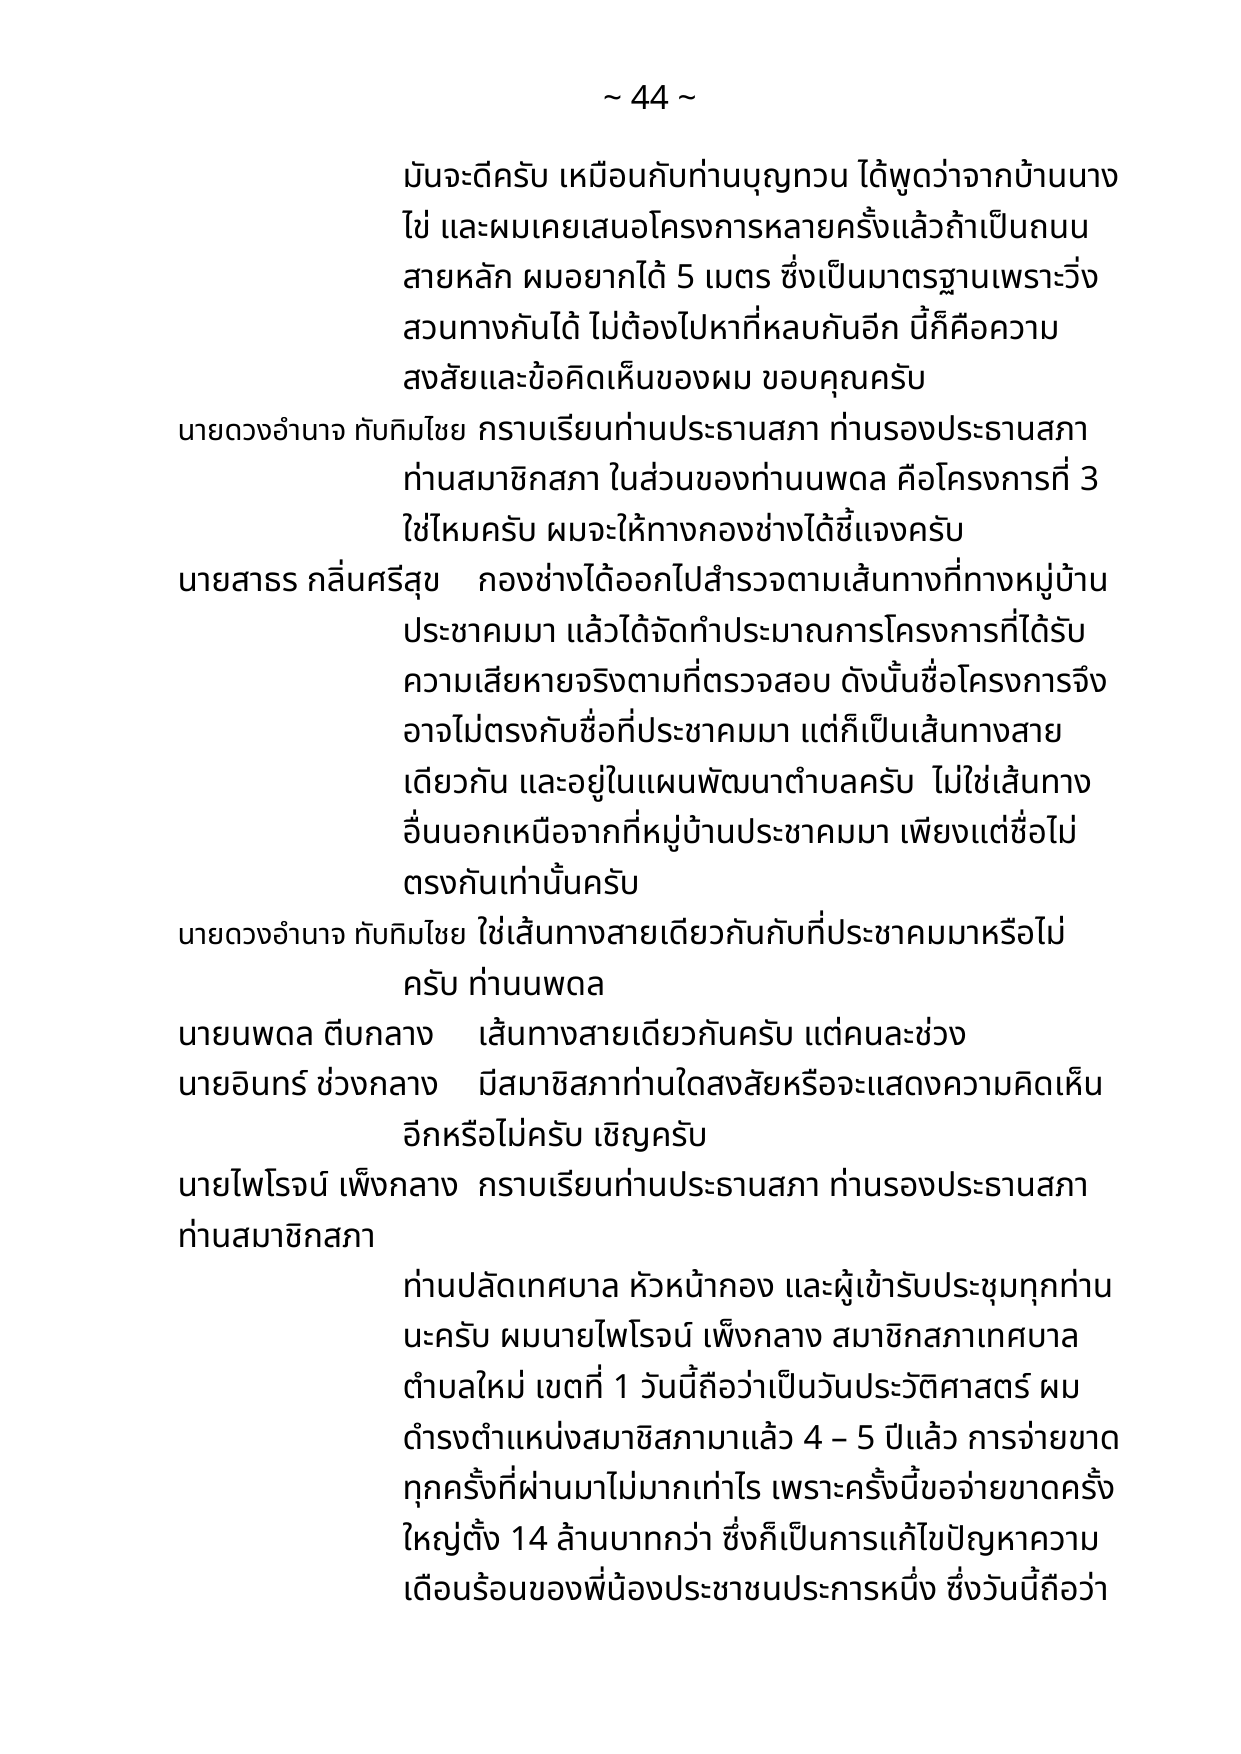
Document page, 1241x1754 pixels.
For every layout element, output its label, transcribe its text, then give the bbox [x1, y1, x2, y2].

text นายสาธร กลิ่นศรีสุข กองช่างได้ออกไปสำรวจตามเส้นทางที่ทางหมู่บ้านประชาคมมา แล้วได้จัดทำประมาณการโครงการที่ได้รับความเสียหายจริงตามที่ตรวจสอบ ดังนั้นชื่อโครงการจึงอาจไม่ตรงกับชื่อที่ประชาคมมา แต่ก็เป็นเส้นทางสายเดียวกัน และอยู่ในแผนพัฒนาตำบลครับ ไม่ใช่เส้นทางอื่นนอกเหนือจากที่หมู่บ้านประชาคมมา เพียงแต่ชื่อไม่ตรงกันเท่านั้นครับ [177, 556, 1122, 909]
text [177, 152, 1122, 405]
text นายไพโรจน์ เพ็งกลาง กราบเรียนท่านประธานสภา ท่านรองประธานสภา ท่านสมาชิกสภา [177, 1161, 1122, 1262]
text นายอินทร์ ช่วงกลาง มีสมาชิสภาท่านใดสงสัยหรือจะแสดงความคิดเห็นอีกหรือไม่ครับ เชิญครับ [177, 1060, 1122, 1161]
text นายดวงอำนาจ ทับทิมไชย ใช่เส้นทางสายเดียวกันกับที่ประชาคมมาหรือไม่ครับ ท่านนพดล [177, 909, 1122, 1010]
text นายดวงอำนาจ ทับทิมไชย กราบเรียนท่านประธานสภา ท่านรองประธานสภา ท่านสมาชิกสภา ในส่วนของท่านนพดล คือโครงการที่ 3 ใช่ไหมครับ ผมจะให้ทางกองช่างได้ชี้แจงครับ [177, 405, 1122, 556]
text นายนพดล ตีบกลาง เส้นทางสายเดียวกันครับ แต่คนละช่วง [177, 1010, 1122, 1060]
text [402, 1262, 1122, 1616]
